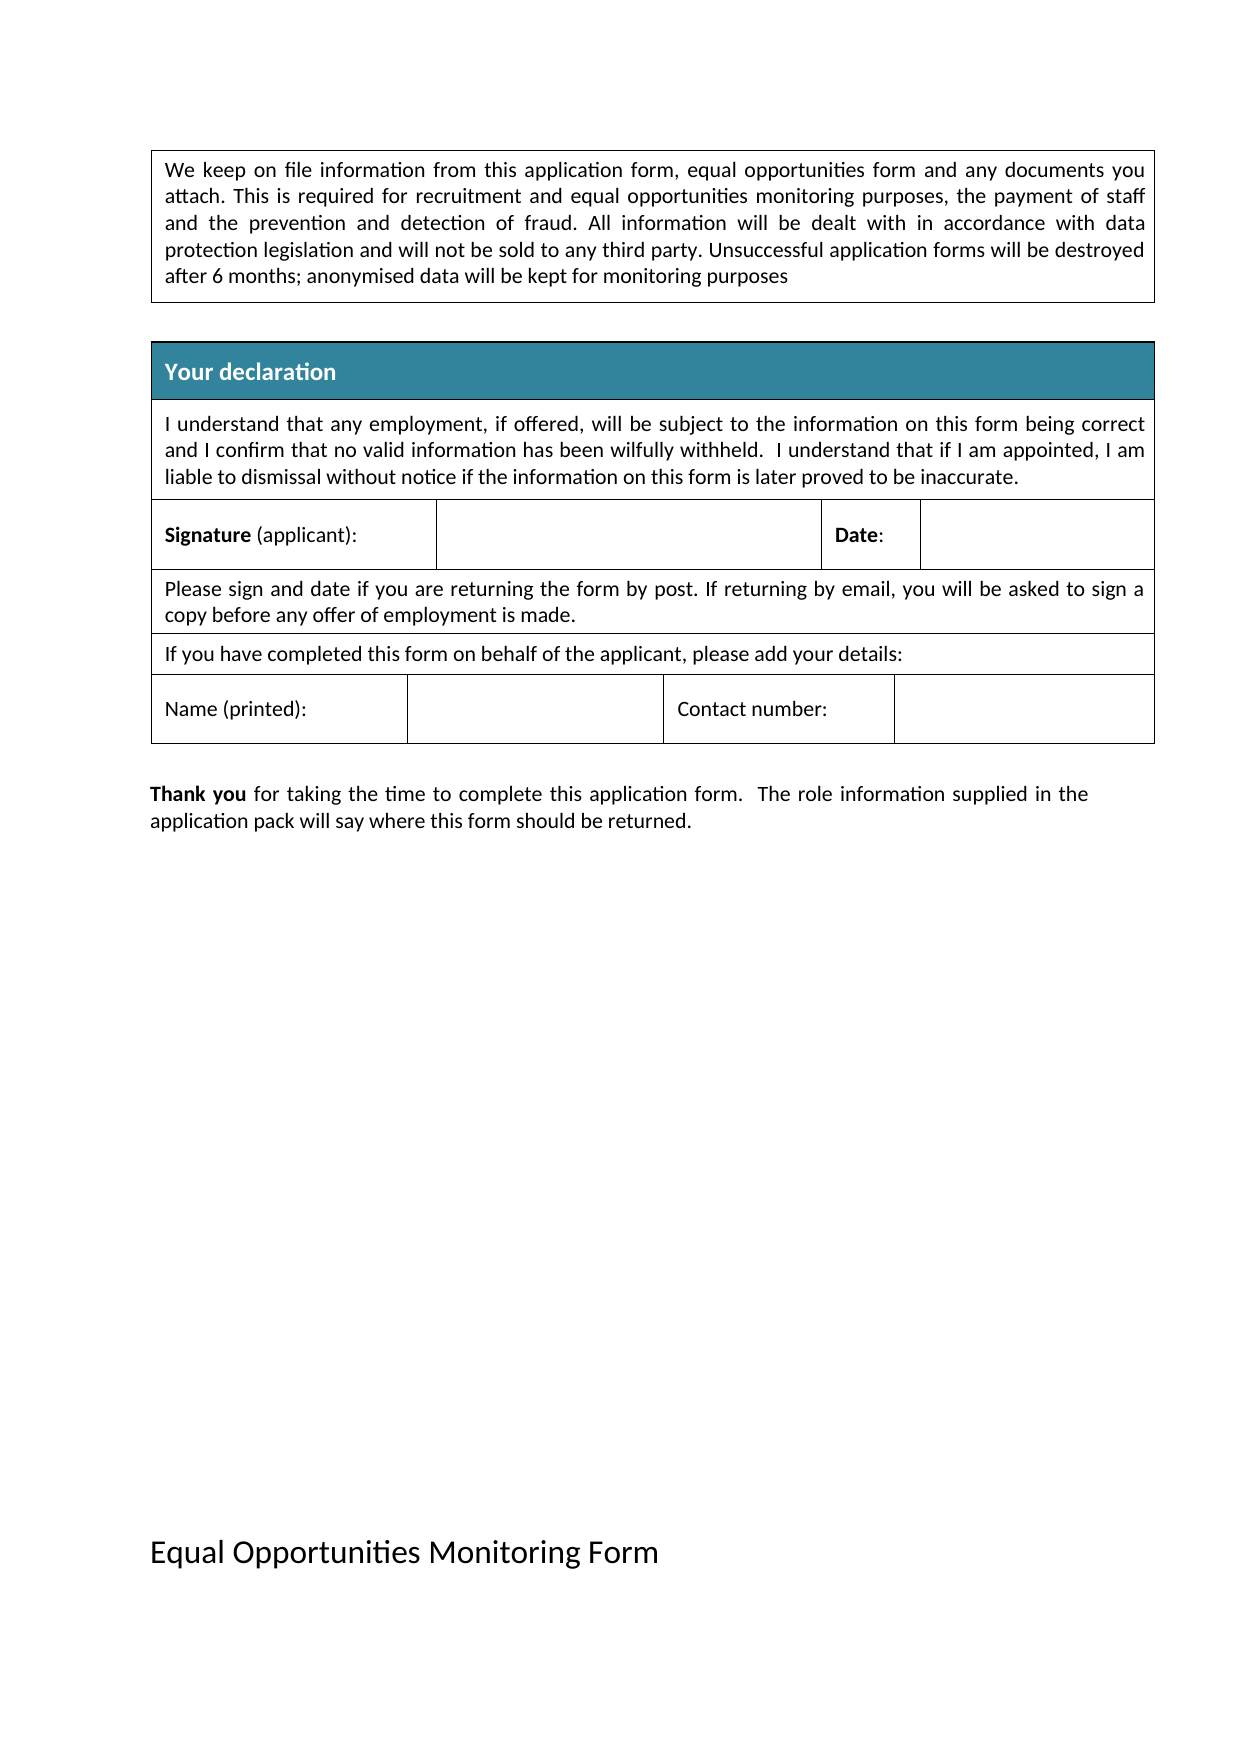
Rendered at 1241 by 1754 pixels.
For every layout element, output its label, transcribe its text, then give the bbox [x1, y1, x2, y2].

table_cell [408, 675, 663, 743]
text Equal Opportunities Monitoring Form [150, 1531, 1090, 1572]
text Thank you for taking the time to complete this application form. The role information supplied in the application pack will say where this form should be returned. [150, 781, 1090, 834]
table_cell I understand that any employment, if offered, will be subject to the information on this form being correct and I confirm that no valid information has been wilfully withheld. I understand that if I am appointed, I am liable to dismissal without notice if the information on this form is later proved to be inaccurate. [152, 400, 1154, 499]
table_cell Date: [822, 500, 920, 569]
table_cell [921, 500, 1154, 569]
table_cell Please sign and date if you are returning the form by post. If returning by email, you will be asked to sign a copy before any offer of employment is made. [152, 570, 1154, 633]
table_cell We keep on file information from this application form, equal opportunities form and any documents you attach. This is required for recruitment and equal opportunities monitoring purposes, the payment of staff and the prevention and detection of fraud. All information will be dealt with in accordance with data protection legislation and will not be sold to any third party. Unsuccessful application forms will be destroyed after 6 months; anonymised data will be kept for monitoring purposes [152, 151, 1154, 302]
table_cell Contact number: [664, 675, 894, 743]
table_cell If you have completed this form on behalf of the applicant, please add your details: [152, 634, 1154, 673]
table_cell Signature (applicant): [152, 500, 436, 569]
table_cell [437, 500, 821, 569]
table_cell Name (printed): [152, 675, 407, 743]
table_cell [895, 675, 1154, 743]
table_header Your declaration [152, 343, 1154, 399]
